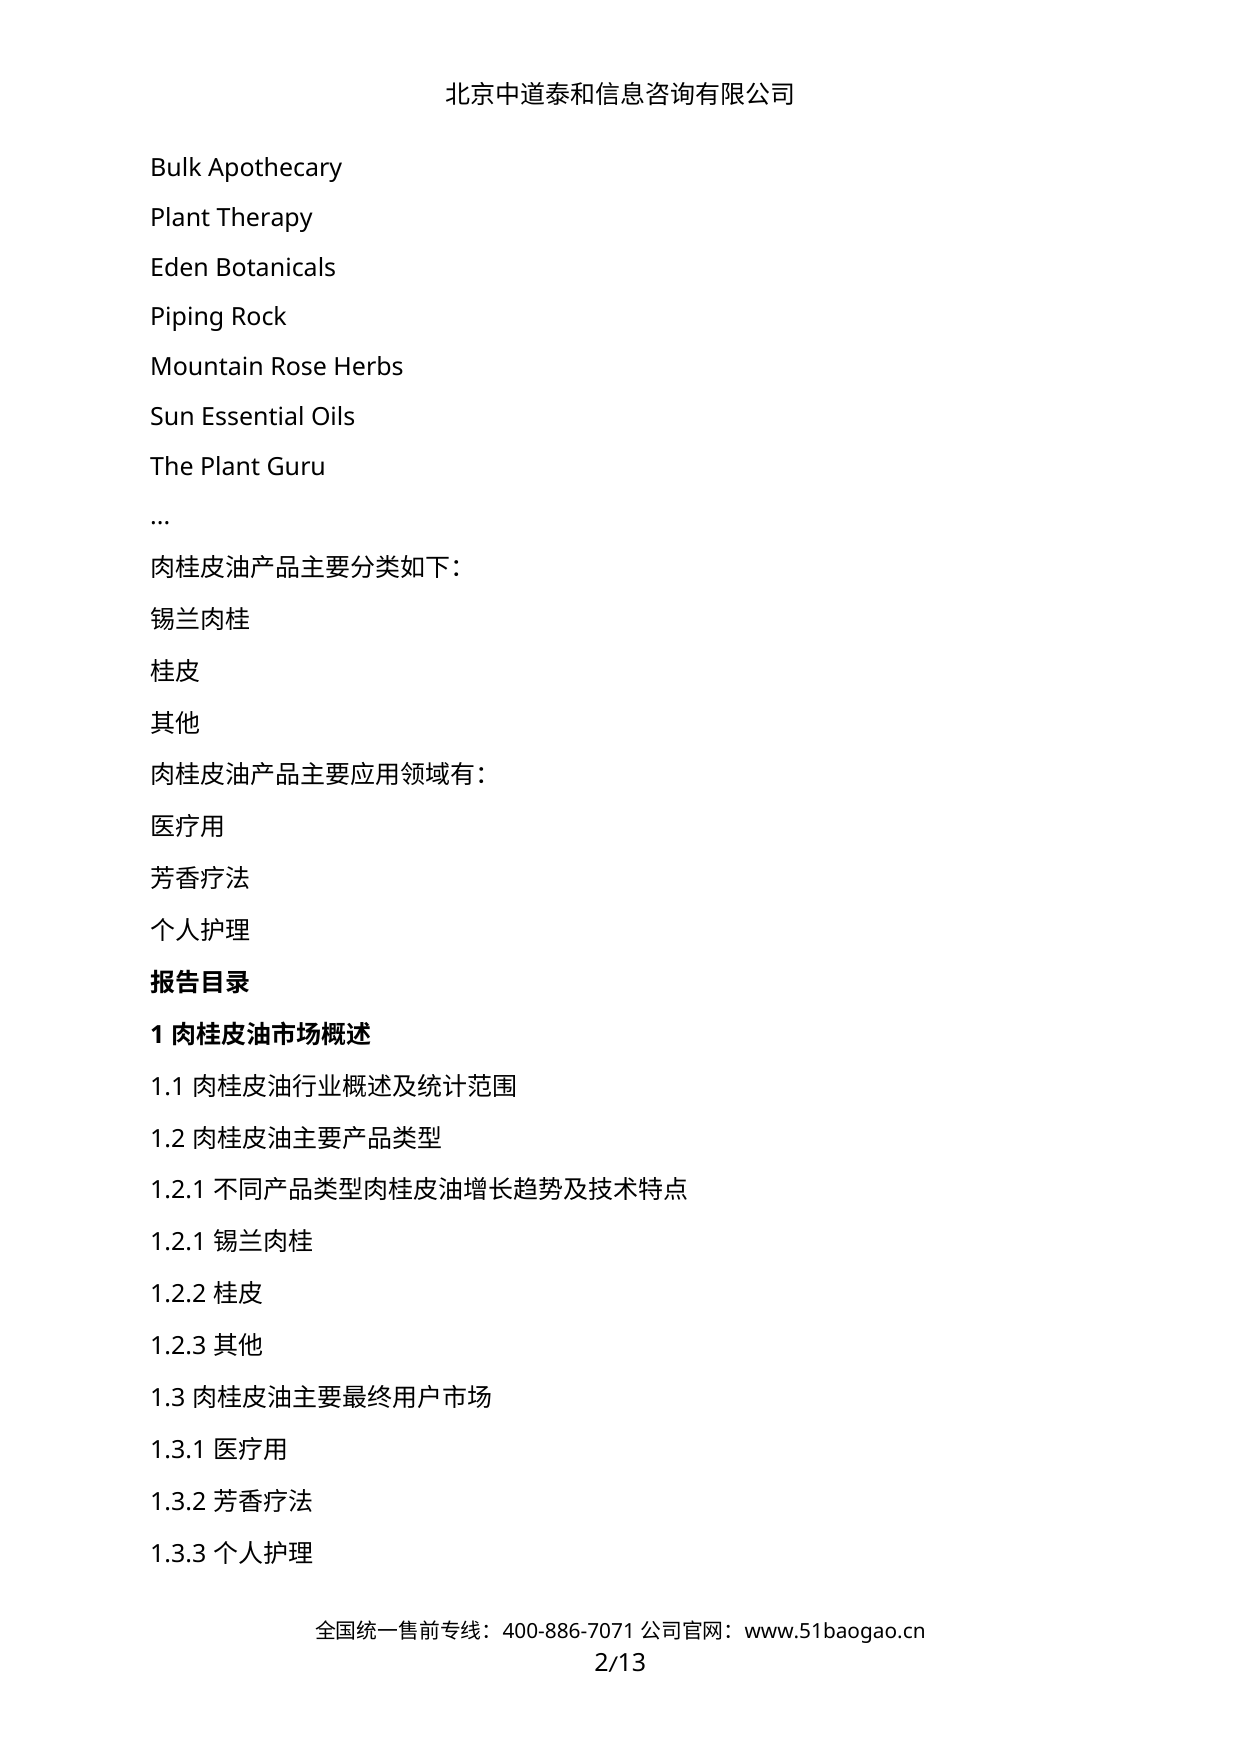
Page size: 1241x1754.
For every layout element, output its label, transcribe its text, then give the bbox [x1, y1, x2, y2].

text 1.1 肉桂皮油行业概述及统计范围 [150, 1066, 1090, 1102]
text Mountain Rose Herbs [150, 349, 1090, 383]
text The Plant Guru [150, 448, 1090, 482]
text 肉桂皮油产品主要应用领域有： [150, 755, 1090, 791]
text Piping Rock [150, 299, 1090, 333]
text 肉桂皮油产品主要分类如下： [150, 547, 1090, 584]
text 锡兰肉桂 [150, 599, 1090, 636]
text 个人护理 [150, 911, 1090, 947]
text 芳香疗法 [150, 859, 1090, 895]
text 1.3.3 个人护理 [150, 1533, 1090, 1569]
text ... [150, 498, 1090, 532]
text Bulk Apothecary [150, 150, 1090, 184]
text 1.3.2 芳香疗法 [150, 1481, 1090, 1517]
text Sun Essential Oils [150, 398, 1090, 432]
text 医疗用 [150, 807, 1090, 843]
text Eden Botanicals [150, 249, 1090, 283]
text 1.2.1 锡兰肉桂 [150, 1222, 1090, 1258]
text 1.3 肉桂皮油主要最终用户市场 [150, 1377, 1090, 1414]
text 1.2.3 其他 [150, 1326, 1090, 1362]
text Plant Therapy [150, 200, 1090, 234]
text 1.2.1 不同产品类型肉桂皮油增长趋势及技术特点 [150, 1170, 1090, 1206]
text 1.2.2 桂皮 [150, 1274, 1090, 1310]
text 1 肉桂皮油市场概述 [150, 1014, 1090, 1051]
text 报告目录 [150, 962, 1090, 999]
text 其他 [150, 703, 1090, 739]
text 1.2 肉桂皮油主要产品类型 [150, 1118, 1090, 1154]
text 桂皮 [150, 651, 1090, 687]
text 1.3.1 医疗用 [150, 1429, 1090, 1466]
